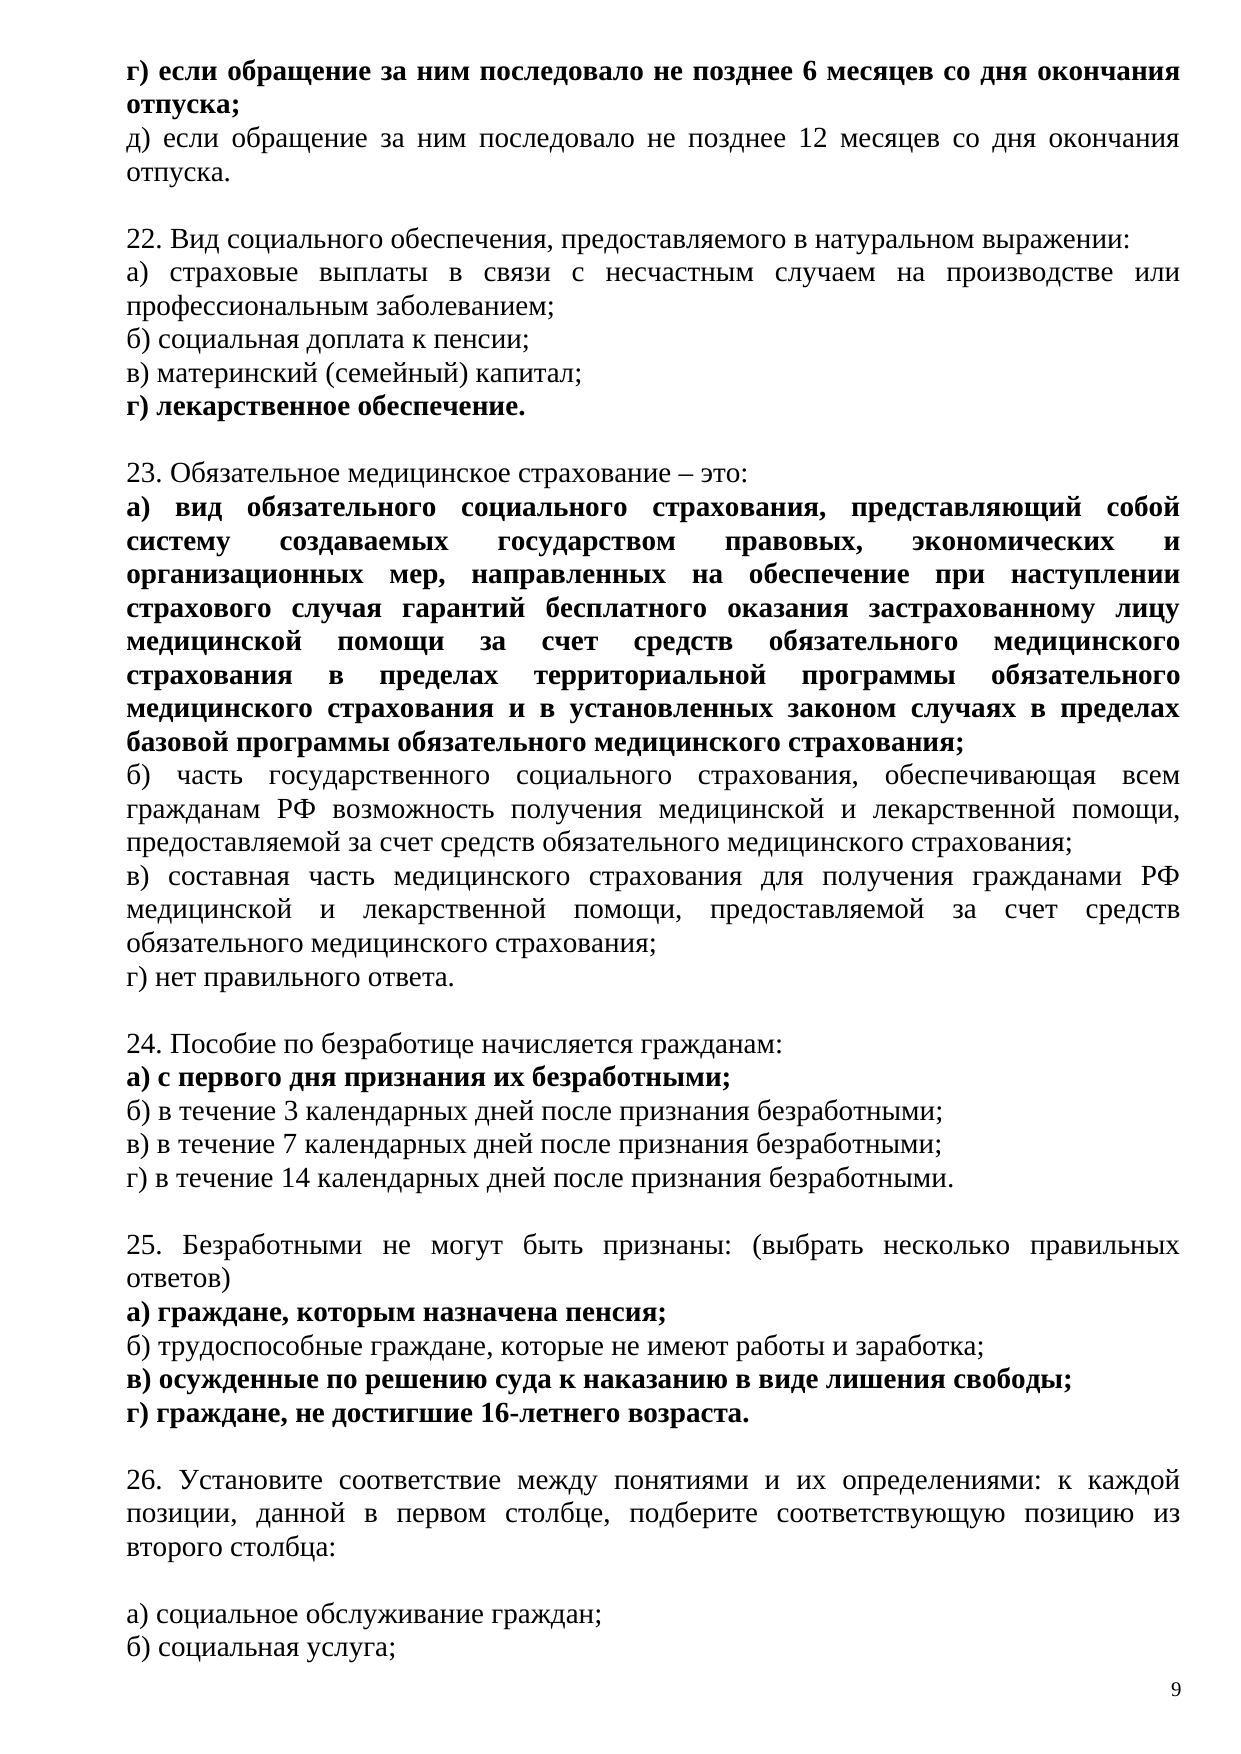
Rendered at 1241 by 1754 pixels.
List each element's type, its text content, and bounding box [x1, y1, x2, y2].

text б) трудоспособные граждане, которые не имеют работы и заработка; [126, 1328, 1181, 1361]
text а) социальное обслуживание граждан; [126, 1596, 1181, 1629]
text г) в течение 14 календарных дней после признания безработными. [126, 1160, 1181, 1193]
text 23. Обязательное медицинское страхование – это: [126, 456, 1181, 489]
text 24. Пособие по безработице начисляется гражданам: [126, 1026, 1181, 1059]
text в) в течение 7 календарных дней после признания безработными; [126, 1126, 1181, 1160]
text а) вид обязательного социального страхования, представляющий собой систему создаваемых государством правовых, экономических и организационных мер, направленных на обеспечение при наступлении страхового случая гарантий бесплатного оказания застрахованному лицу медицинской помощи за счет средств обязательного медицинского страхования в пределах территориальной программы обязательного медицинского страхования и в установленных законом случаях в пределах базовой программы обязательного медицинского страхования; [126, 489, 1181, 757]
text а) с первого дня признания их безработными; [126, 1059, 1181, 1093]
text б) в течение 3 календарных дней после признания безработными; [126, 1093, 1181, 1126]
text б) социальная доплата к пенсии; [126, 321, 1181, 355]
text 22. Вид социального обеспечения, предоставляемого в натуральном выражении: [126, 221, 1181, 254]
text а) граждане, которым назначена пенсия; [126, 1294, 1181, 1328]
text г) если обращение за ним последовало не позднее 6 месяцев со дня окончания отпуска; [126, 53, 1181, 120]
text г) граждане, не достигшие 16-летнего возраста. [126, 1395, 1181, 1428]
text г) нет правильного ответа. [126, 959, 1181, 992]
text д) если обращение за ним последовало не позднее 12 месяцев со дня окончания отпуска. [126, 120, 1181, 187]
text а) страховые выплаты в связи с несчастным случаем на производстве или профессиональным заболеванием; [126, 254, 1181, 321]
text б) социальная услуга; [126, 1629, 1181, 1663]
text г) лекарственное обеспечение. [126, 388, 1181, 422]
text в) материнский (семейный) капитал; [126, 355, 1181, 388]
text в) осужденные по решению суда к наказанию в виде лишения свободы; [126, 1361, 1181, 1395]
text в) составная часть медицинского страхования для получения гражданами РФ медицинской и лекарственной помощи, предоставляемой за счет средств обязательного медицинского страхования; [126, 858, 1181, 959]
text б) часть государственного социального страхования, обеспечивающая всем гражданам РФ возможность получения медицинской и лекарственной помощи, предоставляемой за счет средств обязательного медицинского страхования; [126, 757, 1181, 858]
text 26. Установите соответствие между понятиями и их определениями: к каждой позиции, данной в первом столбце, подберите соответствующую позицию из второго столбца: [126, 1462, 1181, 1562]
text 25. Безработными не могут быть признаны: (выбрать несколько правильных ответов) [126, 1227, 1181, 1294]
